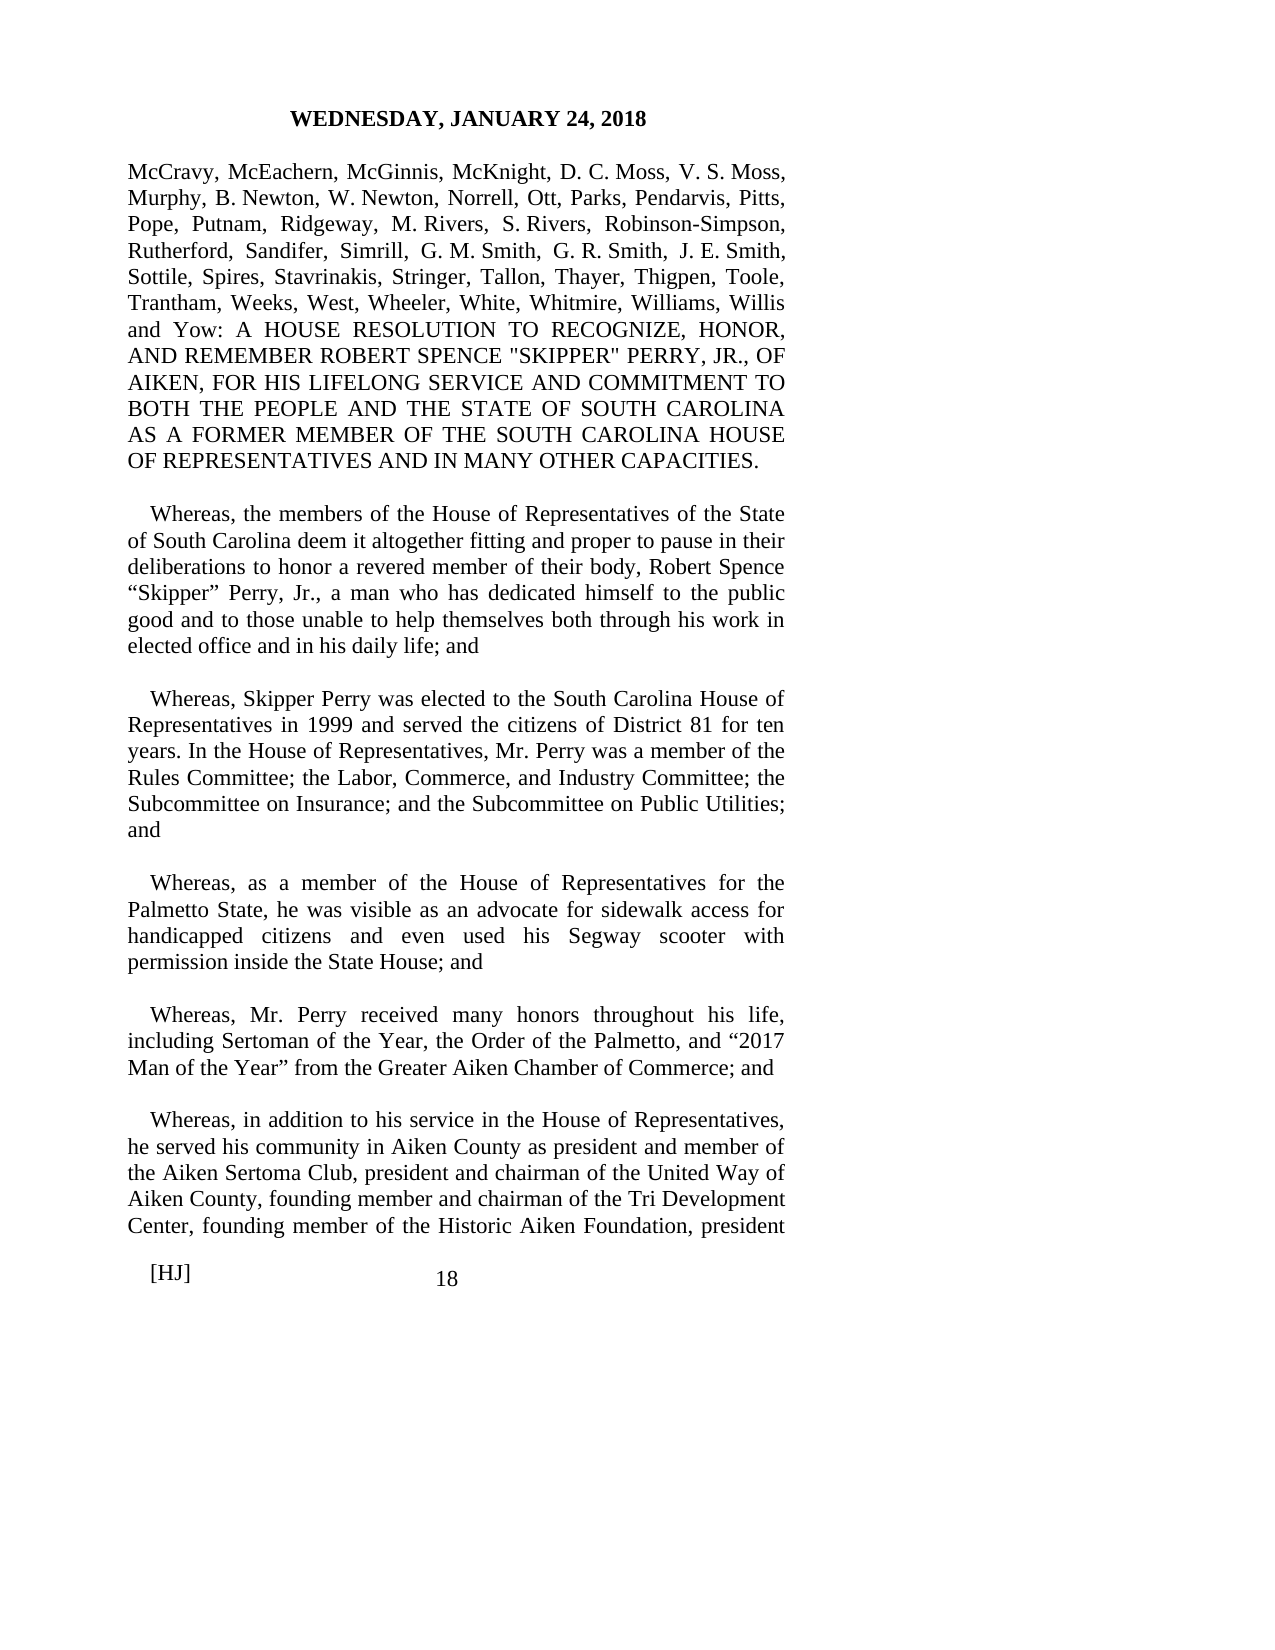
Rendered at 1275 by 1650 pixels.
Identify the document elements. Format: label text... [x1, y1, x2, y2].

text Whereas, the members of the House of Representatives of the State of South Carolina deem it altogether fitting and proper to pause in their deliberations to honor a revered member of their body, Robert Spence “Skipper” Perry, Jr., a man who has dedicated himself to the public good and to those unable to help themselves both through his work in elected office and in his daily life; and [127, 500, 786, 658]
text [127, 158, 786, 474]
text Whereas, Skipper Perry was elected to the South Carolina House of Representatives in 1999 and served the citizens of District 81 for ten years. In the House of Representatives, Mr. Perry was a member of the Rules Committee; the Labor, Commerce, and Industry Committee; the Subcommittee on Insurance; and the Subcommittee on Public Utilities; and [127, 685, 786, 843]
text Whereas, as a member of the House of Representatives for the Palmetto State, he was visible as an advocate for sidewalk access for handicapped citizens and even used his Segway scooter with permission inside the State House; and [127, 869, 786, 975]
text Whereas, Mr. Perry received many honors throughout his life, including Sertoman of the Year, the Order of the Palmetto, and “2017 Man of the Year” from the Greater Aiken Chamber of Commerce; and [127, 1001, 786, 1080]
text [127, 1106, 786, 1238]
